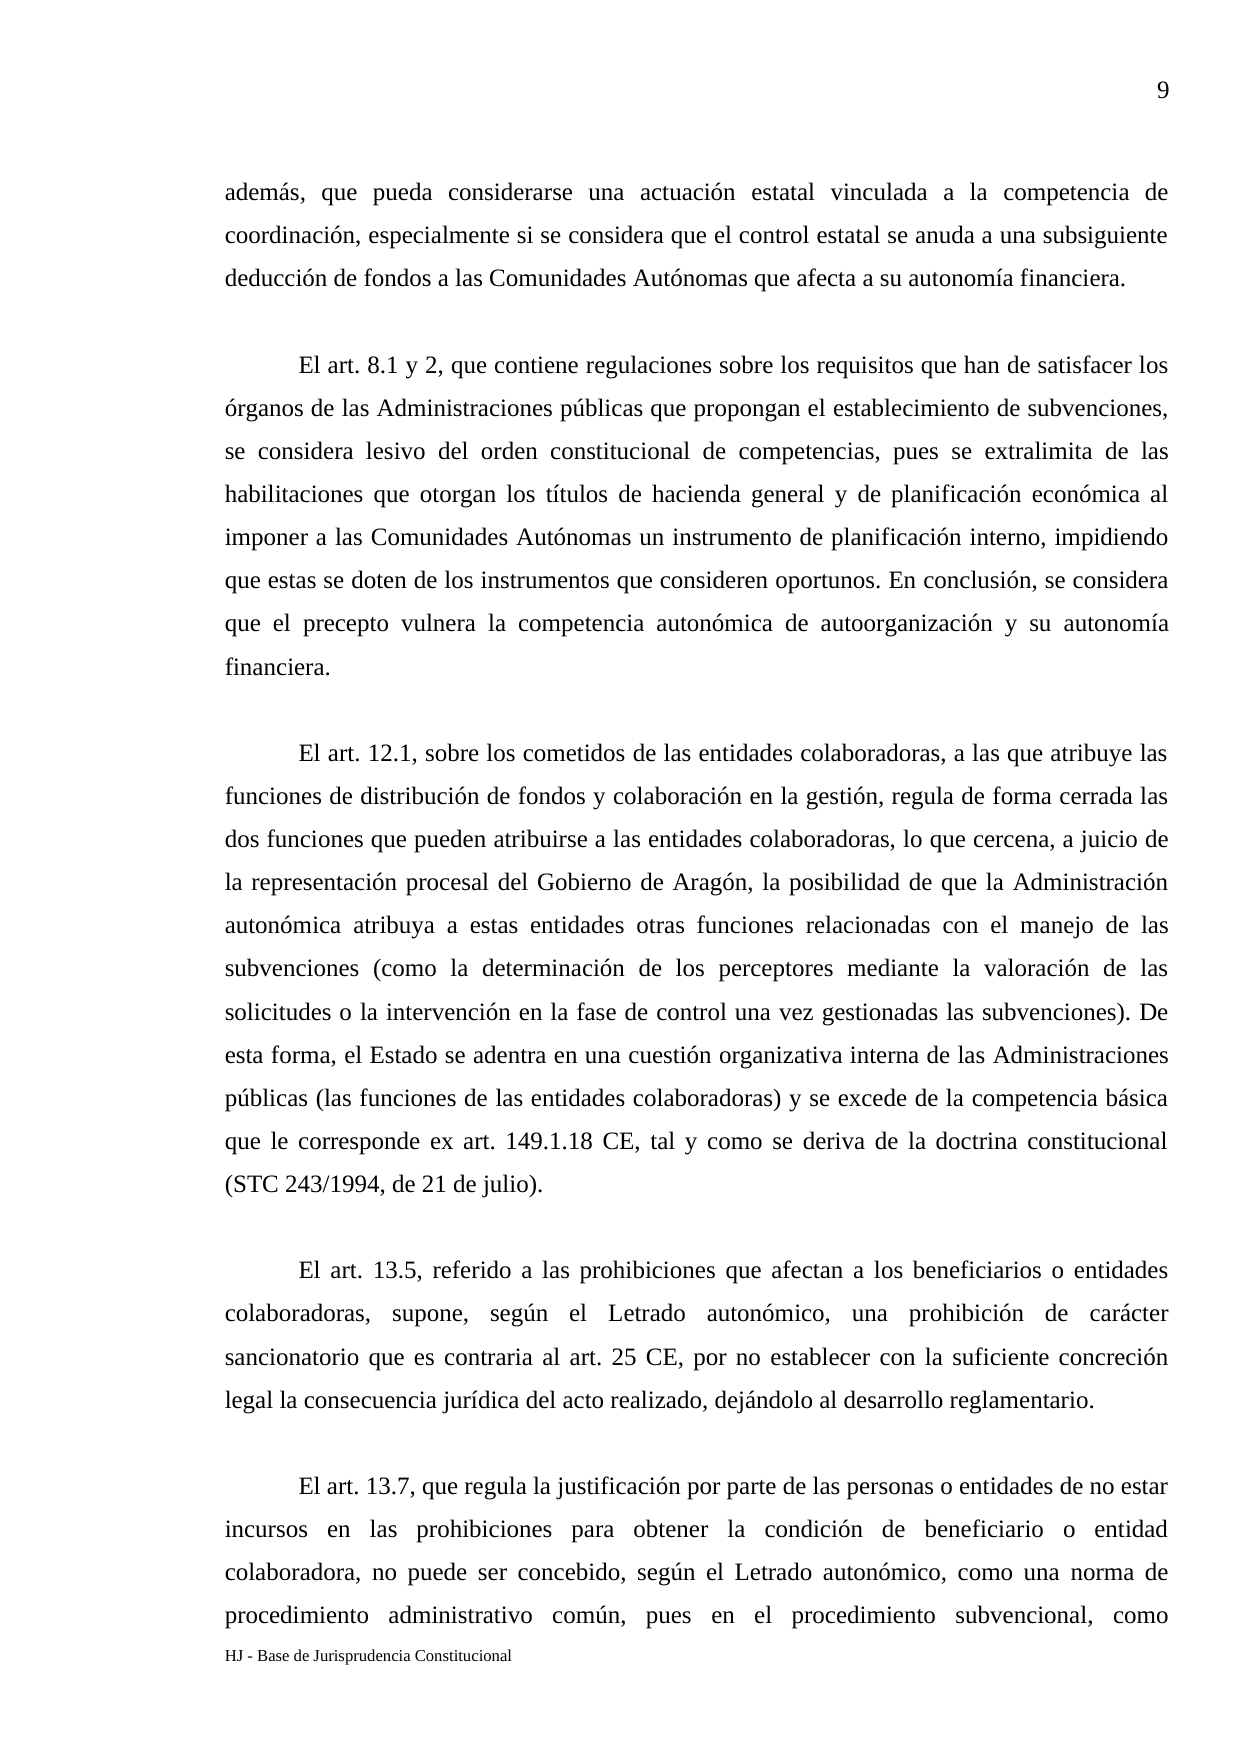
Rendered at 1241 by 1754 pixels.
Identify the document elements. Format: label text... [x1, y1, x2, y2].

text El art. 13.5, referido a las prohibiciones que afectan a los beneficiarios o entidades colaboradoras, supone, según el Letrado autonómico, una prohibición de carácter sancionatorio que es contraria al art. 25 CE, por no establecer con la suficiente concreción legal la consecuencia jurídica del acto realizado, dejándolo al desarrollo reglamentario. [224, 1255, 1169, 1413]
text El art. 12.1, sobre los cometidos de las entidades colaboradoras, a las que atribuye las funciones de distribución de fondos y colaboración en la gestión, regula de forma cerrada las dos funciones que pueden atribuirse a las entidades colaboradoras, lo que cercena, a juicio de la representación procesal del Gobierno de Aragón, la posibilidad de que la Administración autonómica atribuya a estas entidades otras funciones relacionadas con el manejo de las subvenciones (como la determinación de los perceptores mediante la valoración de las solicitudes o la intervención en la fase de control una vez gestionadas las subvenciones). De esta forma, el Estado se adentra en una cuestión organizativa interna de las Administraciones públicas (las funciones de las entidades colaboradoras) y se excede de la competencia básica que le corresponde ex art. 149.1.18 CE, tal y como se deriva de la doctrina constitucional (STC 243/1994, de 21 de julio). [224, 738, 1169, 1198]
text El art. 8.1 y 2, que contiene regulaciones sobre los requisitos que han de satisfacer los órganos de las Administraciones públicas que propongan el establecimiento de subvenciones, se considera lesivo del orden constitucional de competencias, pues se extralimita de las habilitaciones que otorgan los títulos de hacienda general y de planificación económica al imponer a las Comunidades Autónomas un instrumento de planificación interno, impidiendo que estas se doten de los instrumentos que consideren oportunos. En conclusión, se considera que el precepto vulnera la competencia autonómica de autoorganización y su autonomía financiera. [224, 350, 1169, 680]
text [224, 1471, 1169, 1629]
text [224, 177, 1169, 292]
